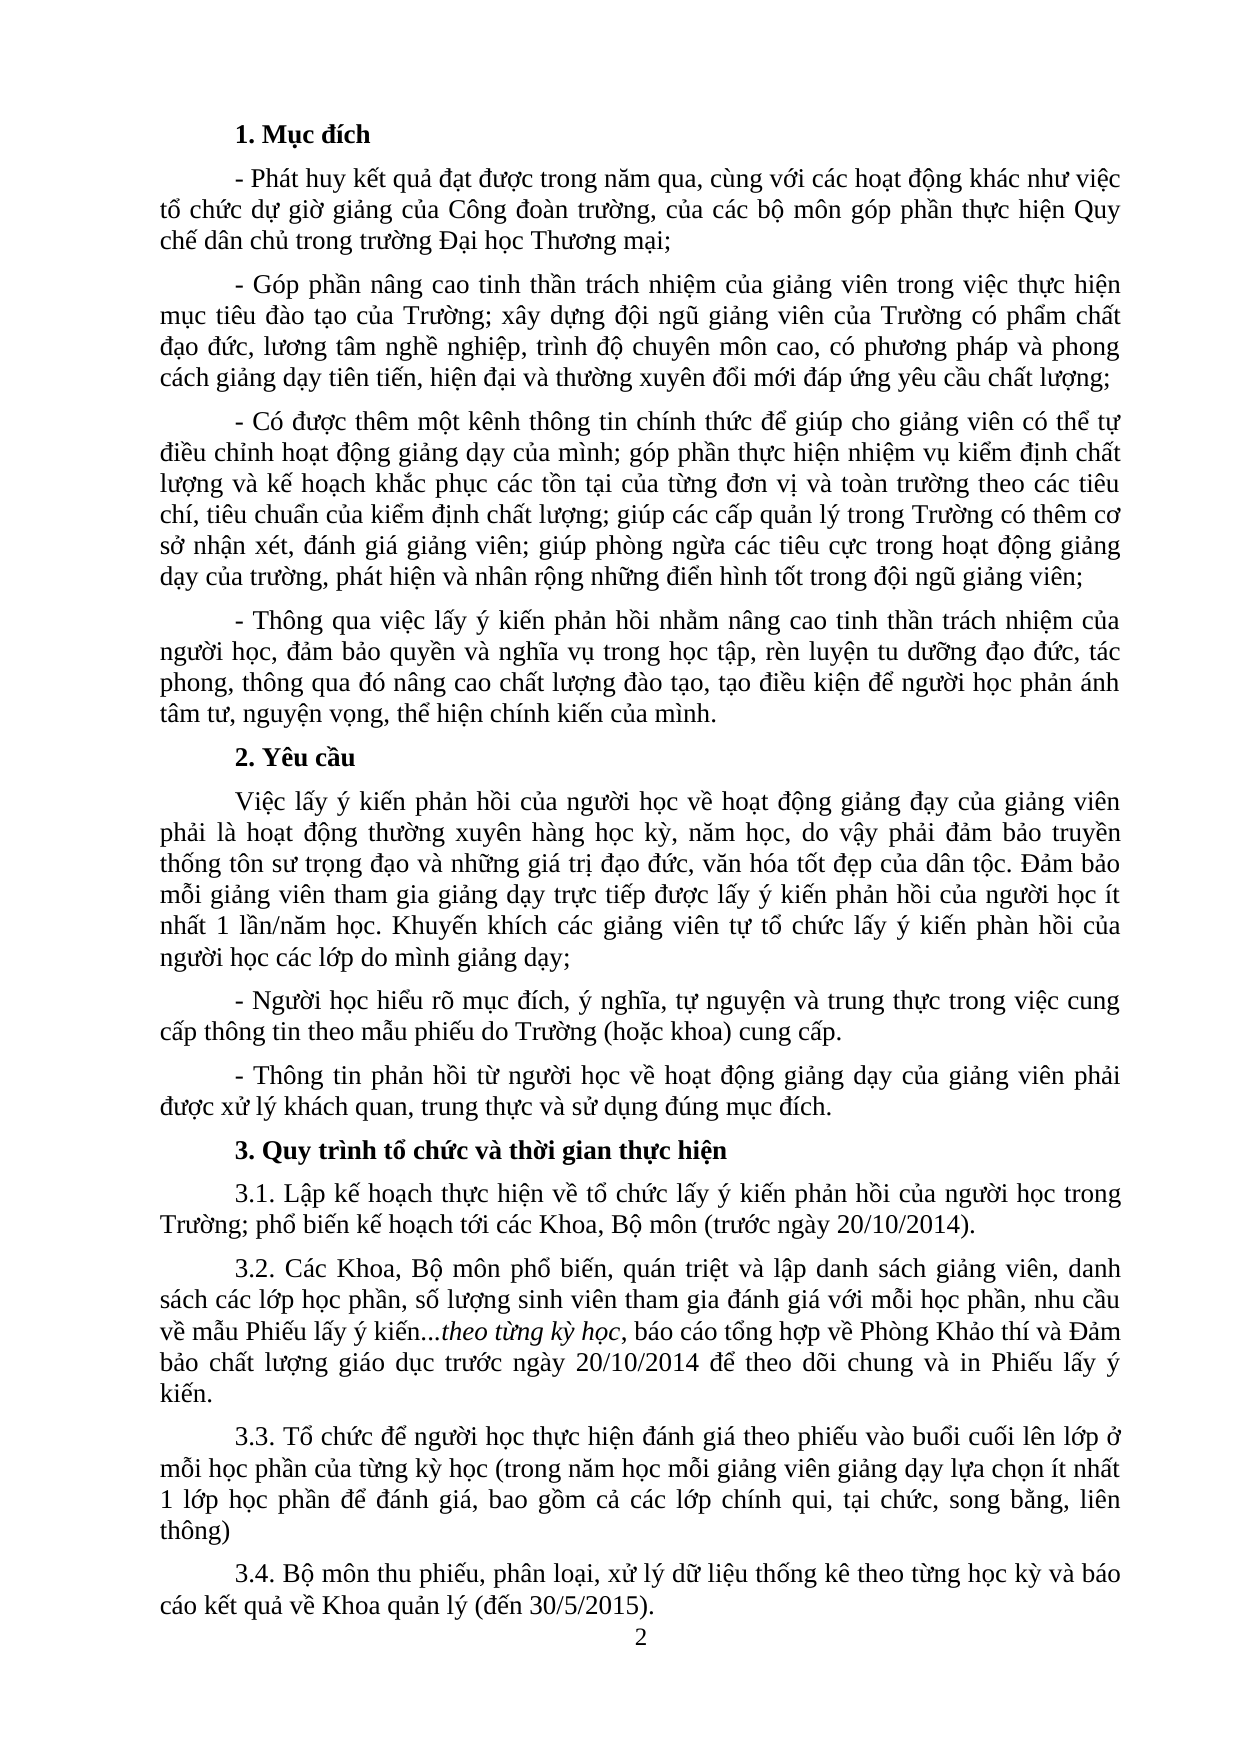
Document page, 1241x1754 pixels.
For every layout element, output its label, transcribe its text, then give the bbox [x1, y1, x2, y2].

text - Phát huy kết quả đạt được trong năm qua, cùng với các hoạt động khác như việc tổ chức dự giờ giảng của Công đoàn trường, của các bộ môn góp phần thực hiện Quy chế dân chủ trong trường Đại học Thương mại; [159, 162, 1122, 255]
text 1. Mục đích [159, 118, 1122, 149]
text 3.1. Lập kế hoạch thực hiện về tổ chức lấy ý kiến phản hồi của người học trong Trường; phổ biến kế hoạch tới các Khoa, Bộ môn (trước ngày 20/10/2014). [159, 1177, 1122, 1240]
text 3.3. Tổ chức để người học thực hiện đánh giá theo phiếu vào buổi cuối lên lớp ở mỗi học phần của từng kỳ học (trong năm học mỗi giảng viên giảng dạy lựa chọn ít nhất 1 lớp học phần để đánh giá, bao gồm cả các lớp chính qui, tại chức, song bằng, liên thông) [159, 1421, 1122, 1545]
text - Thông tin phản hồi từ người học về hoạt động giảng dạy của giảng viên phải được xử lý khách quan, trung thực và sử dụng đúng mục đích. [159, 1059, 1122, 1121]
text 3.4. Bộ môn thu phiếu, phân loại, xử lý dữ liệu thống kê theo từng học kỳ và báo cáo kết quả về Khoa quản lý (đến 30/5/2015). [159, 1558, 1122, 1620]
text 3. Quy trình tổ chức và thời gian thực hiện [159, 1134, 1122, 1165]
text - Góp phần nâng cao tinh thần trách nhiệm của giảng viên trong việc thực hiện mục tiêu đào tạo của Trường; xây dựng đội ngũ giảng viên của Trường có phẩm chất đạo đức, lương tâm nghề nghiệp, trình độ chuyên môn cao, có phương pháp và phong cách giảng dạy tiên tiến, hiện đại và thường xuyên đổi mới đáp ứng yêu cầu chất lượng; [159, 268, 1122, 392]
text - Có được thêm một kênh thông tin chính thức để giúp cho giảng viên có thể tự điều chỉnh hoạt động giảng dạy của mình; góp phần thực hiện nhiệm vụ kiểm định chất lượng và kế hoạch khắc phục các tồn tại của từng đơn vị và toàn trường theo các tiêu chí, tiêu chuẩn của kiểm định chất lượng; giúp các cấp quản lý trong Trường có thêm cơ sở nhận xét, đánh giá giảng viên; giúp phòng ngừa các tiêu cực trong hoạt động giảng dạy của trường, phát hiện và nhân rộng những điển hình tốt trong đội ngũ giảng viên; [159, 405, 1122, 592]
text Việc lấy ý kiến phản hồi của người học về hoạt động giảng đạy của giảng viên phải là hoạt động thường xuyên hàng học kỳ, năm học, do vậy phải đảm bảo truyền thống tôn sư trọng đạo và những giá trị đạo đức, văn hóa tốt đẹp của dân tộc. Đảm bảo mỗi giảng viên tham gia giảng dạy trực tiếp được lấy ý kiến phản hồi của người học ít nhất 1 lần/năm học. Khuyến khích các giảng viên tự tổ chức lấy ý kiến phàn hồi của người học các lớp do mình giảng dạy; [159, 785, 1122, 972]
text - Người học hiểu rõ mục đích, ý nghĩa, tự nguyện và trung thực trong việc cung cấp thông tin theo mẫu phiếu do Trường (hoặc khoa) cung cấp. [159, 984, 1122, 1047]
text - Thông qua việc lấy ý kiến phản hồi nhằm nâng cao tinh thần trách nhiệm của người học, đảm bảo quyền và nghĩa vụ trong học tập, rèn luyện tu dưỡng đạo đức, tác phong, thông qua đó nâng cao chất lượng đào tạo, tạo điều kiện để người học phản ánh tâm tư, nguyện vọng, thể hiện chính kiến của mình. [159, 604, 1122, 729]
text 3.2. Các Khoa, Bộ môn phổ biến, quán triệt và lập danh sách giảng viên, danh sách các lớp học phần, số lượng sinh viên tham gia đánh giá với mỗi học phần, nhu cầu về mẫu Phiếu lấy ý kiến...theo từng kỳ học, báo cáo tổng hợp về Phòng Khảo thí và Đảm bảo chất lượng giáo dục trước ngày 20/10/2014 để theo dõi chung và in Phiếu lấy ý kiến. [159, 1252, 1122, 1408]
text 2. Yêu cầu [159, 741, 1122, 772]
